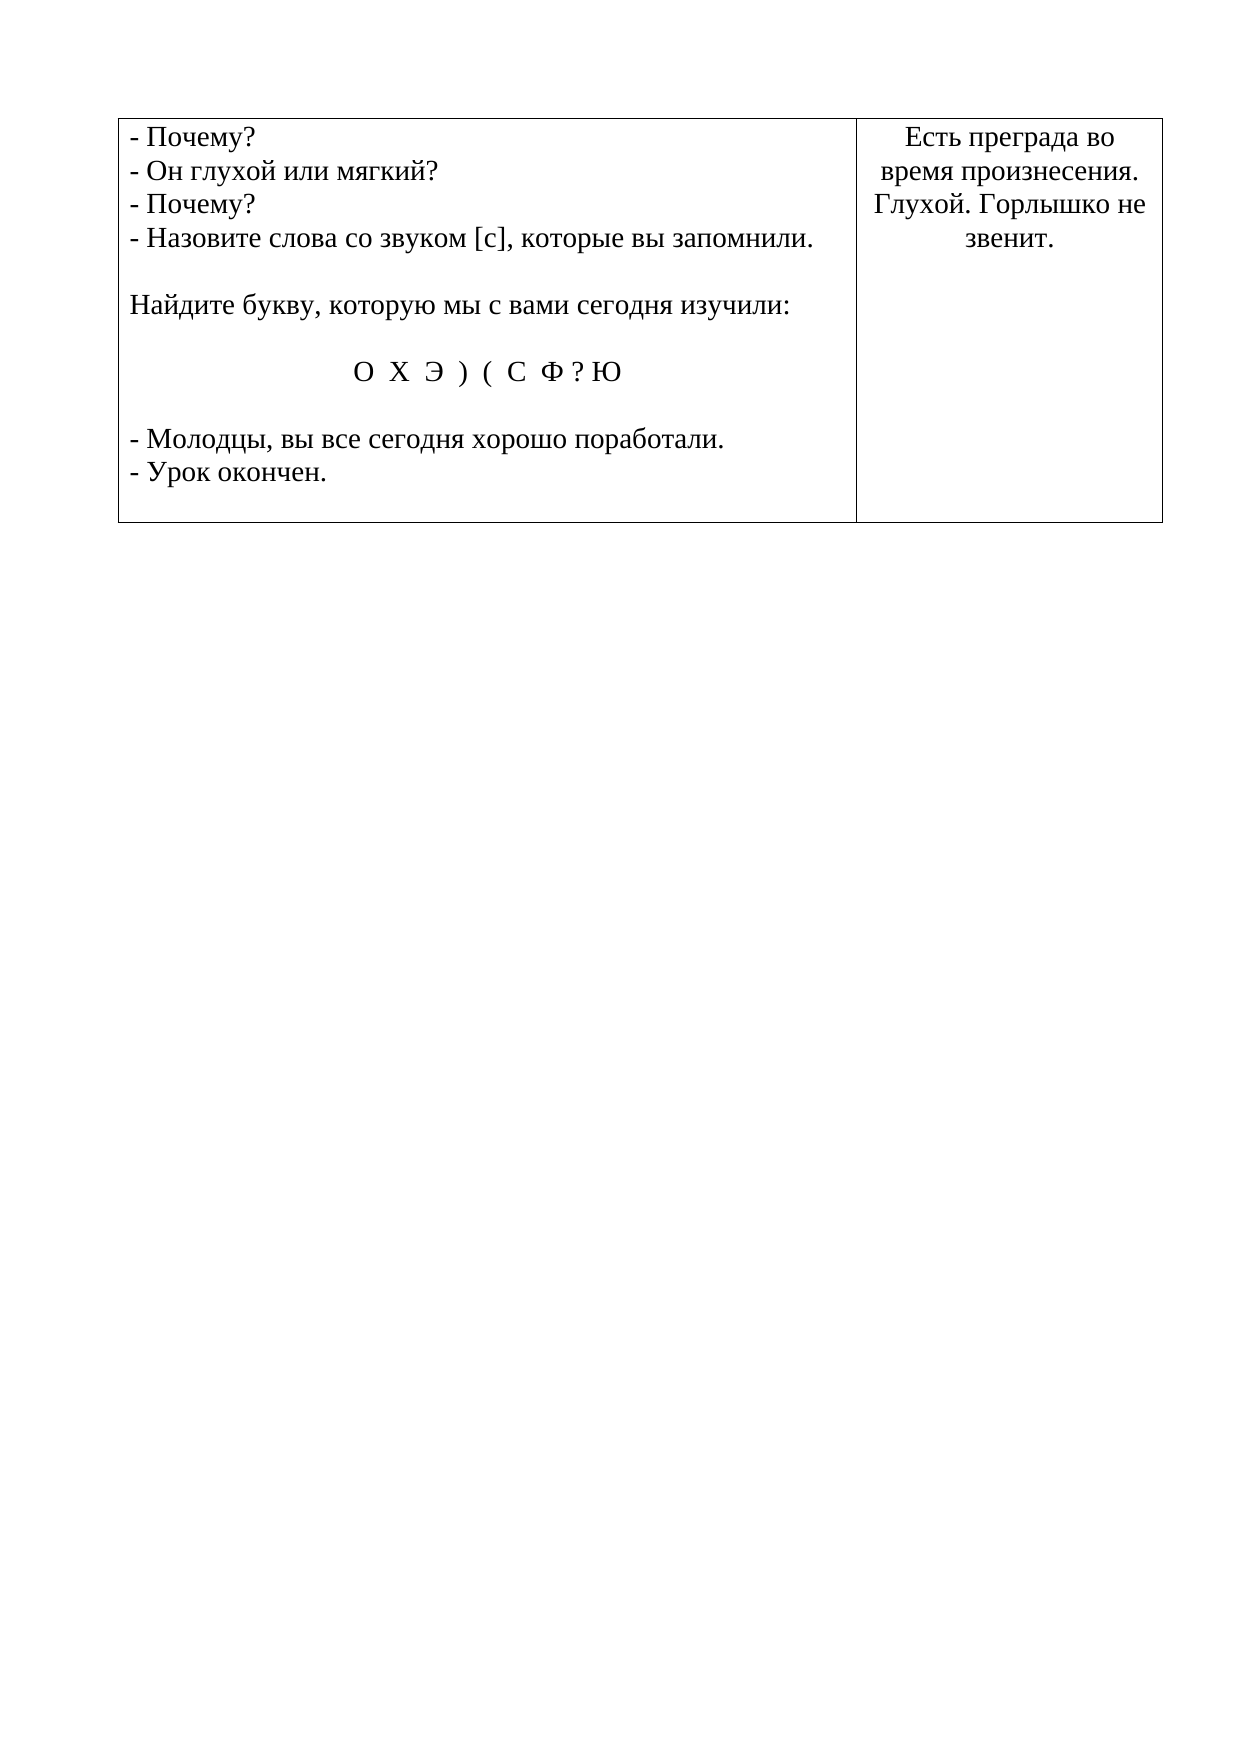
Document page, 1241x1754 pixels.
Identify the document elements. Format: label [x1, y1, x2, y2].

table_cell [857, 119, 1162, 522]
table_cell [119, 119, 856, 522]
